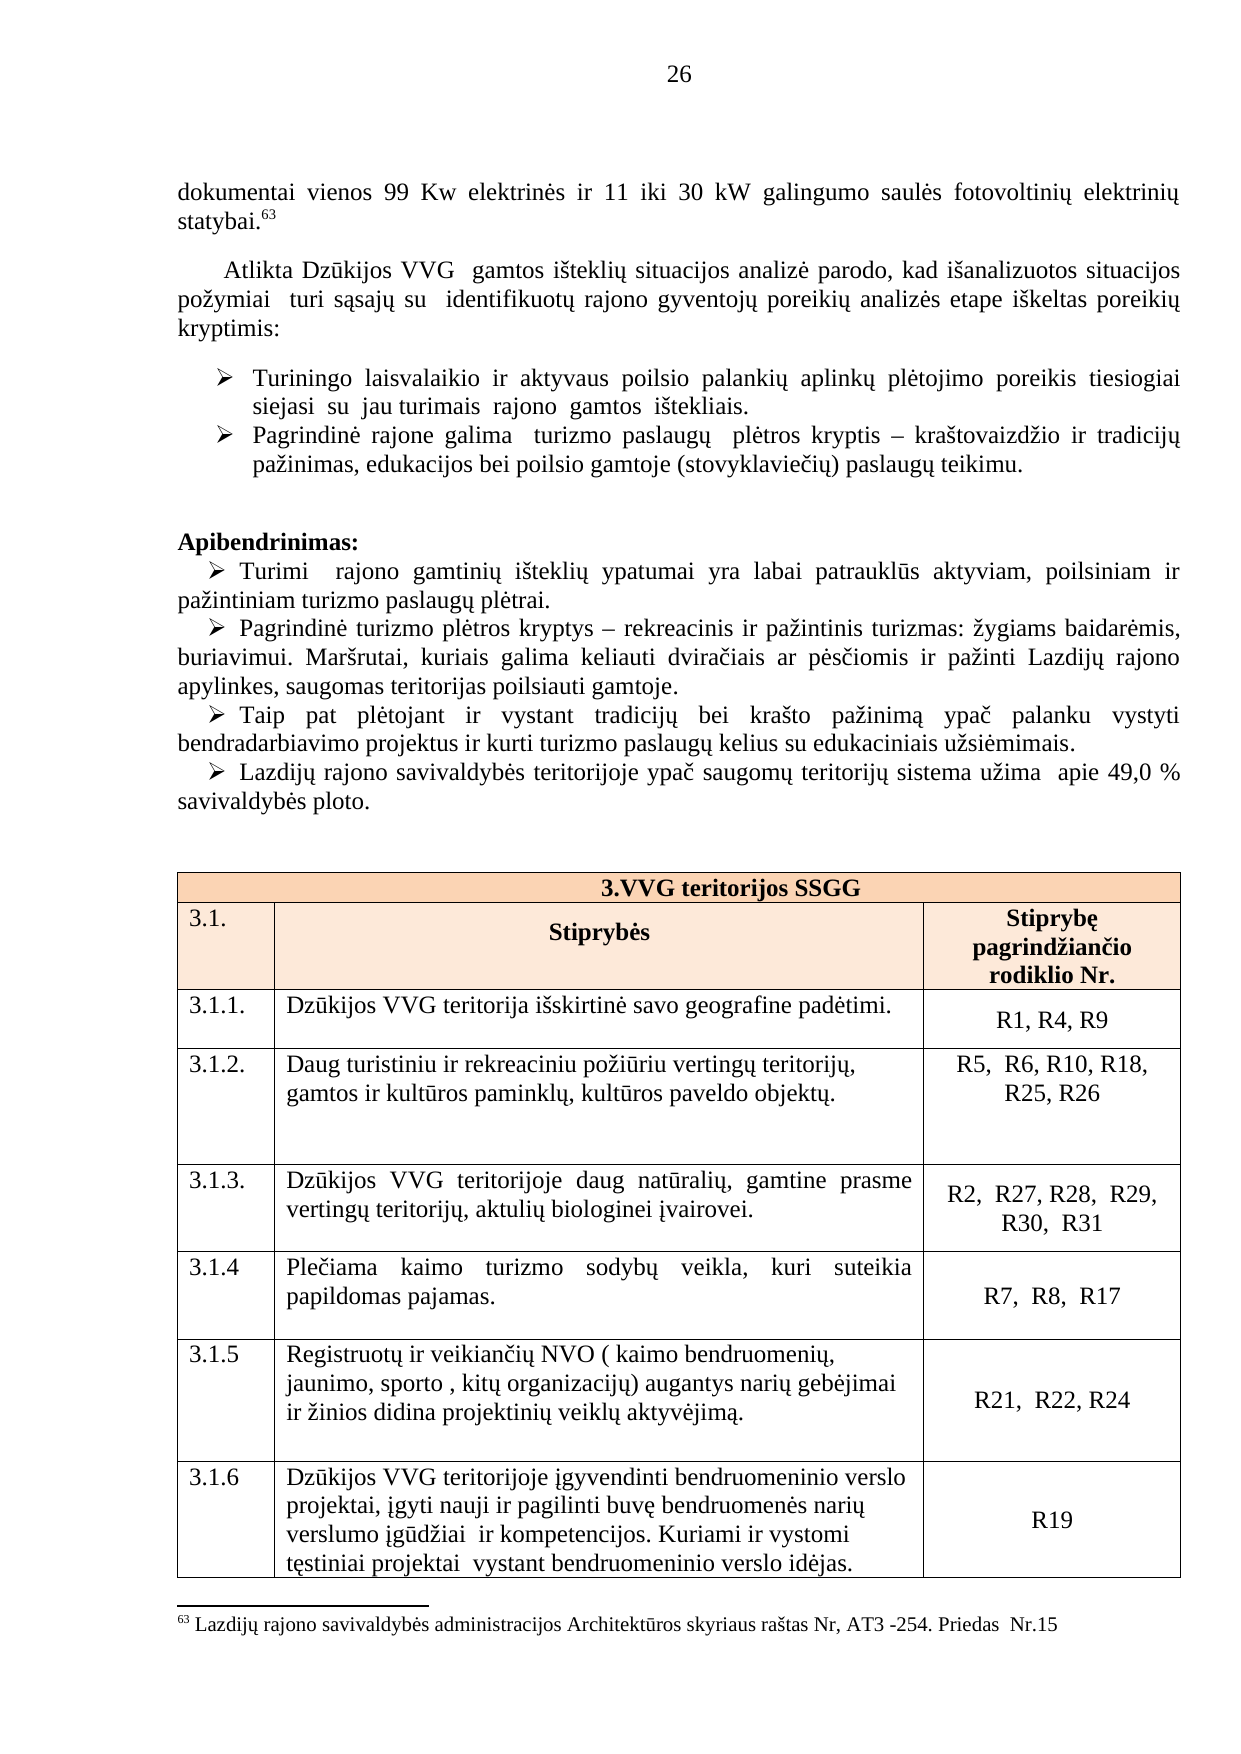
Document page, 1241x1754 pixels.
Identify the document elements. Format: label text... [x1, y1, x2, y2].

table_cell R21, R22, R24 [924, 1340, 1180, 1461]
text Atlikta Dzūkijos VVG gamtos išteklių situacijos analizė parodo, kad išanalizuotos situacijos požymiai turi sąsajų su identifikuotų rajono gyventojų poreikių analizės etape iškeltas poreikių kryptimis: [177, 256, 1181, 342]
list Taip pat plėtojant ir vystant tradicijų bei krašto pažinimą ypač palanku vystyti bendradarbiavimo projektus ir kurti turizmo paslaugų kelius su edukaciniais užsiėmimais. [177, 700, 1181, 757]
table_cell Stiprybės [275, 903, 923, 989]
table_cell Plečiama kaimo turizmo sodybų veikla, kuri suteikia papildomas pajamas. [275, 1252, 923, 1338]
table_cell Daug turistiniu ir rekreaciniu požiūriu vertingų teritorijų, gamtos ir kultūros paminklų, kultūros paveldo objektų. [275, 1049, 923, 1164]
table_cell R7, R8, R17 [924, 1252, 1180, 1338]
list Pagrindinė turizmo plėtros kryptys – rekreacinis ir pažintinis turizmas: žygiams baidarėmis, buriavimui. Maršrutai, kuriais galima keliauti dviračiais ar pėsčiomis ir pažinti Lazdijų rajono apylinkes, saugomas teritorijas poilsiauti gamtoje. [177, 613, 1181, 700]
table_cell 3.1.3. [178, 1165, 274, 1251]
table_cell R19 [924, 1462, 1180, 1577]
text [177, 177, 1181, 235]
table_cell 3.1.4 [178, 1252, 274, 1338]
table_cell Registruotų ir veikiančių NVO ( kaimo bendruomenių, jaunimo, sporto , kitų organizacijų) augantys narių gebėjimai ir žinios didina projektinių veiklų aktyvėjimą. [275, 1340, 923, 1461]
table_cell 3.1. [178, 903, 274, 989]
text Apibendrinimas: [177, 527, 1181, 556]
list Turiningo laisvalaikio ir aktyvaus poilsio palankių aplinkų plėtojimo poreikis tiesiogiai siejasi su jau turimais rajono gamtos ištekliais. [215, 363, 1181, 420]
table_header 3.VVG teritorijos SSGG [178, 873, 1180, 902]
table_cell R1, R4, R9 [924, 990, 1180, 1048]
table_cell 3.1.1. [178, 990, 274, 1048]
table_cell R5, R6, R10, R18, R25, R26 [924, 1049, 1180, 1164]
table_cell R2, R27, R28, R29, R30, R31 [924, 1165, 1180, 1251]
table_cell Dzūkijos VVG teritorijoje įgyvendinti bendruomeninio verslo projektai, įgyti nauji ir pagilinti buvę bendruomenės narių verslumo įgūdžiai ir kompetencijos. Kuriami ir vystomi tęstiniai projektai vystant bendruomeninio verslo idėjas. [275, 1462, 923, 1577]
list Turimi rajono gamtinių išteklių ypatumai yra labai patrauklūs aktyviam, poilsiniam ir pažintiniam turizmo paslaugų plėtrai. [177, 556, 1181, 613]
list Lazdijų rajono savivaldybės teritorijoje ypač saugomų teritorijų sistema užima apie 49,0 % savivaldybės ploto. [177, 757, 1181, 815]
table_cell Dzūkijos VVG teritorija išskirtinė savo geografine padėtimi. [275, 990, 923, 1048]
table_cell 3.1.2. [178, 1049, 274, 1164]
table_cell 3.1.5 [178, 1340, 274, 1461]
table_cell 3.1.6 [178, 1462, 274, 1577]
table_cell Stiprybę pagrindžiančio rodiklio Nr. [924, 903, 1180, 989]
list Pagrindinė rajone galima turizmo paslaugų plėtros kryptis – kraštovaizdžio ir tradicijų pažinimas, edukacijos bei poilsio gamtoje (stovyklaviečių) paslaugų teikimu. [215, 420, 1181, 478]
table_cell Dzūkijos VVG teritorijoje daug natūralių, gamtine prasme vertingų teritorijų, aktulių biologinei įvairovei. [275, 1165, 923, 1251]
